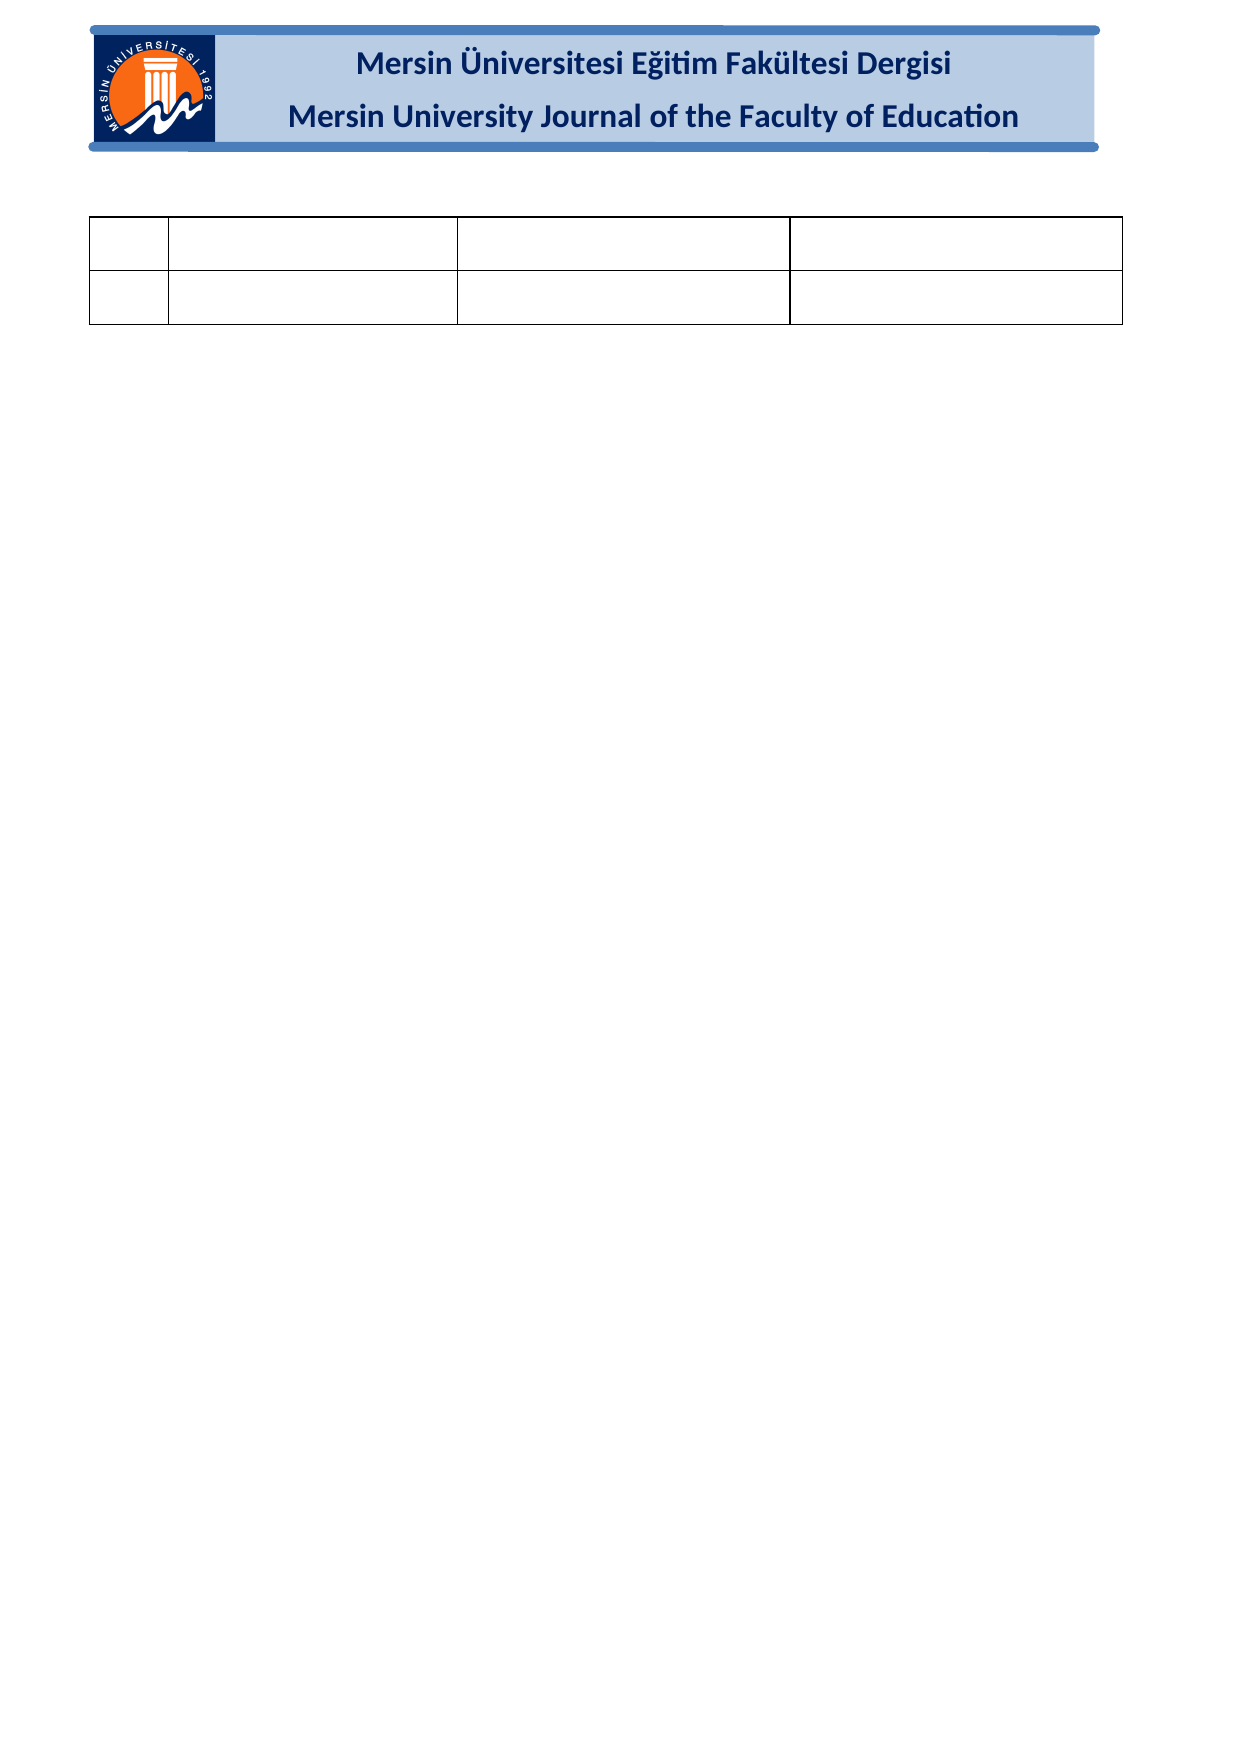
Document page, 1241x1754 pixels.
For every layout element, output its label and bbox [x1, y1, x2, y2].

table_cell [169, 271, 457, 324]
table_cell [90, 271, 168, 324]
table_cell [458, 218, 789, 270]
table_cell [791, 218, 1122, 270]
table_cell [458, 271, 789, 324]
table_cell [169, 218, 457, 270]
table_cell [791, 271, 1122, 324]
table_cell [90, 218, 168, 270]
picture [93, 35, 216, 141]
